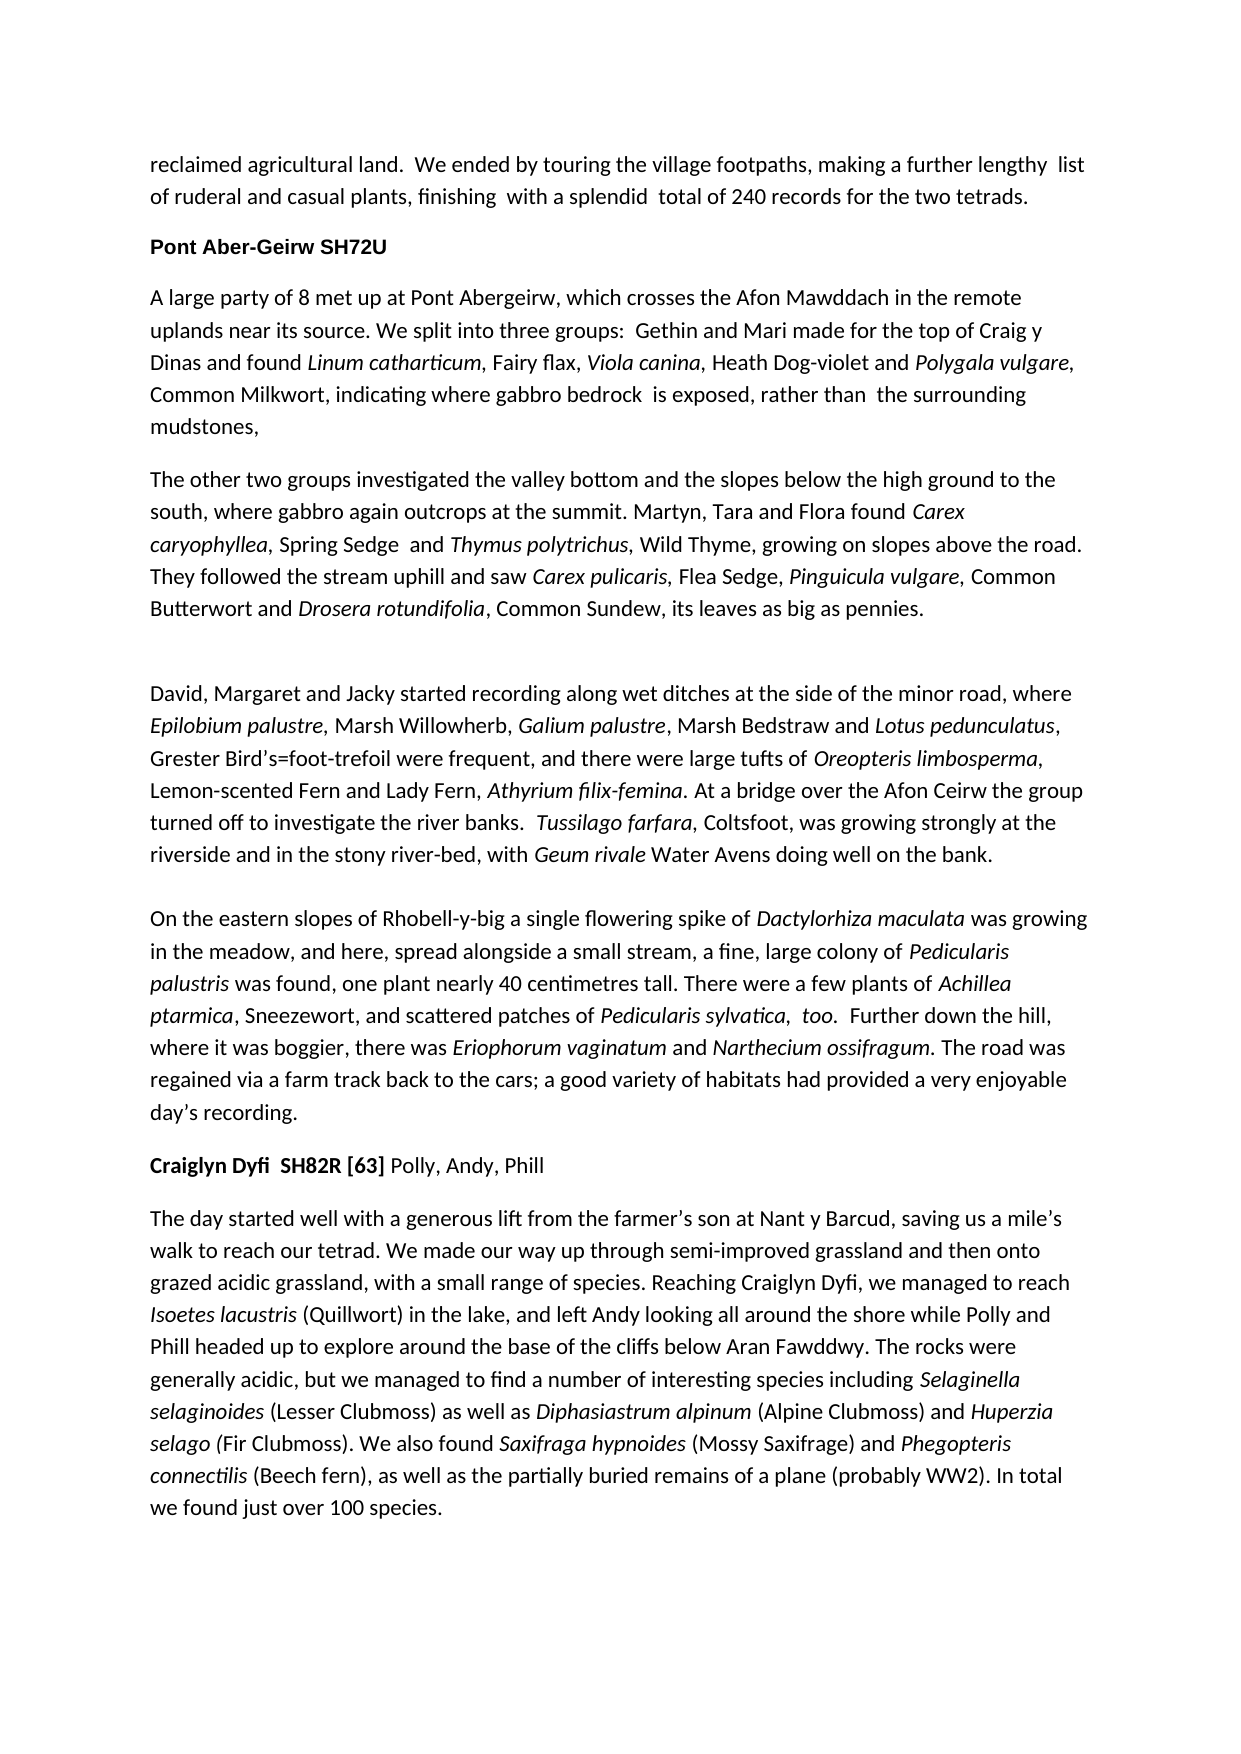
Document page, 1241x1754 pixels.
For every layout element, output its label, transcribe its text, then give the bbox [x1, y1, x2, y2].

text David, Margaret and Jacky started recording along wet ditches at the side of the minor road, where Epilobium palustre, Marsh Willowherb, Galium palustre, Marsh Bedstraw and Lotus pedunculatus, Grester Bird’s=foot-trefoil were frequent, and there were large tufts of Oreopteris limbosperma, Lemon-scented Fern and Lady Fern, Athyrium filix-femina. At a bridge over the Afon Ceirw the group turned off to investigate the river banks. Tussilago farfara, Coltsfoot, was growing strongly at the riverside and in the stony river-bed, with Geum rivale Water Avens doing well on the bank. [150, 679, 1090, 868]
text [150, 150, 1090, 210]
text Craiglyn Dyfi SH82R [63] Polly, Andy, Phill [150, 1151, 1090, 1179]
text The other two groups investigated the valley bottom and the slopes below the high ground to the south, where gabbro again outcrops at the summit. Martyn, Tara and Flora found Carex caryophyllea, Spring Sedge and Thymus polytrichus, Wild Thyme, growing on slopes above the road. They followed the stream uphill and saw Carex pulicaris, Flea Sedge, Pinguicula vulgare, Common Butterwort and Drosera rotundifolia, Common Sundew, its leaves as big as pennies. [150, 465, 1090, 622]
text A large party of 8 met up at Pont Abergeirw, which crosses the Afon Mawddach in the remote uplands near its source. We split into three groups: Gethin and Mari made for the top of Craig y Dinas and found Linum catharticum, Fairy flax, Viola canina, Heath Dog-violet and Polygala vulgare, Common Milkwort, indicating where gabbro bedrock is exposed, rather than the surrounding mudstones, [150, 283, 1090, 440]
text The day started well with a generous lift from the farmer’s son at Nant y Barcud, saving us a mile’s walk to reach our tetrad. We made our way up through semi-improved grassland and then onto grazed acidic grassland, with a small range of species. Reaching Craiglyn Dyfi, we managed to reach Isoetes lacustris (Quillwort) in the lake, and left Andy looking all around the shore while Polly and Phill headed up to explore around the base of the cliffs below Aran Fawddwy. The rocks were generally acidic, but we managed to find a number of interesting species including Selaginella selaginoides (Lesser Clubmoss) as well as Diphasiastrum alpinum (Alpine Clubmoss) and Huperzia selago (Fir Clubmoss). We also found Saxifraga hypnoides (Mossy Saxifrage) and Phegopteris connectilis (Beech fern), as well as the partially buried remains of a plane (probably WW2). In total we found just over 100 species. [150, 1204, 1090, 1521]
text On the eastern slopes of Rhobell-y-big a single flowering spike of Dactylorhiza maculata was growing in the meadow, and here, spread alongside a small stream, a fine, large colony of Pedicularis palustris was found, one plant nearly 40 centimetres tall. There were a few plants of Achillea ptarmica, Sneezewort, and scattered patches of Pedicularis sylvatica, too. Further down the hill, where it was boggier, there was Eriophorum vaginatum and Narthecium ossifragum. The road was regained via a farm track back to the cars; a good variety of habitats had provided a very enjoyable day’s recording. [150, 904, 1090, 1126]
text Pont Aber-Geirw SH72U [150, 235, 1090, 259]
